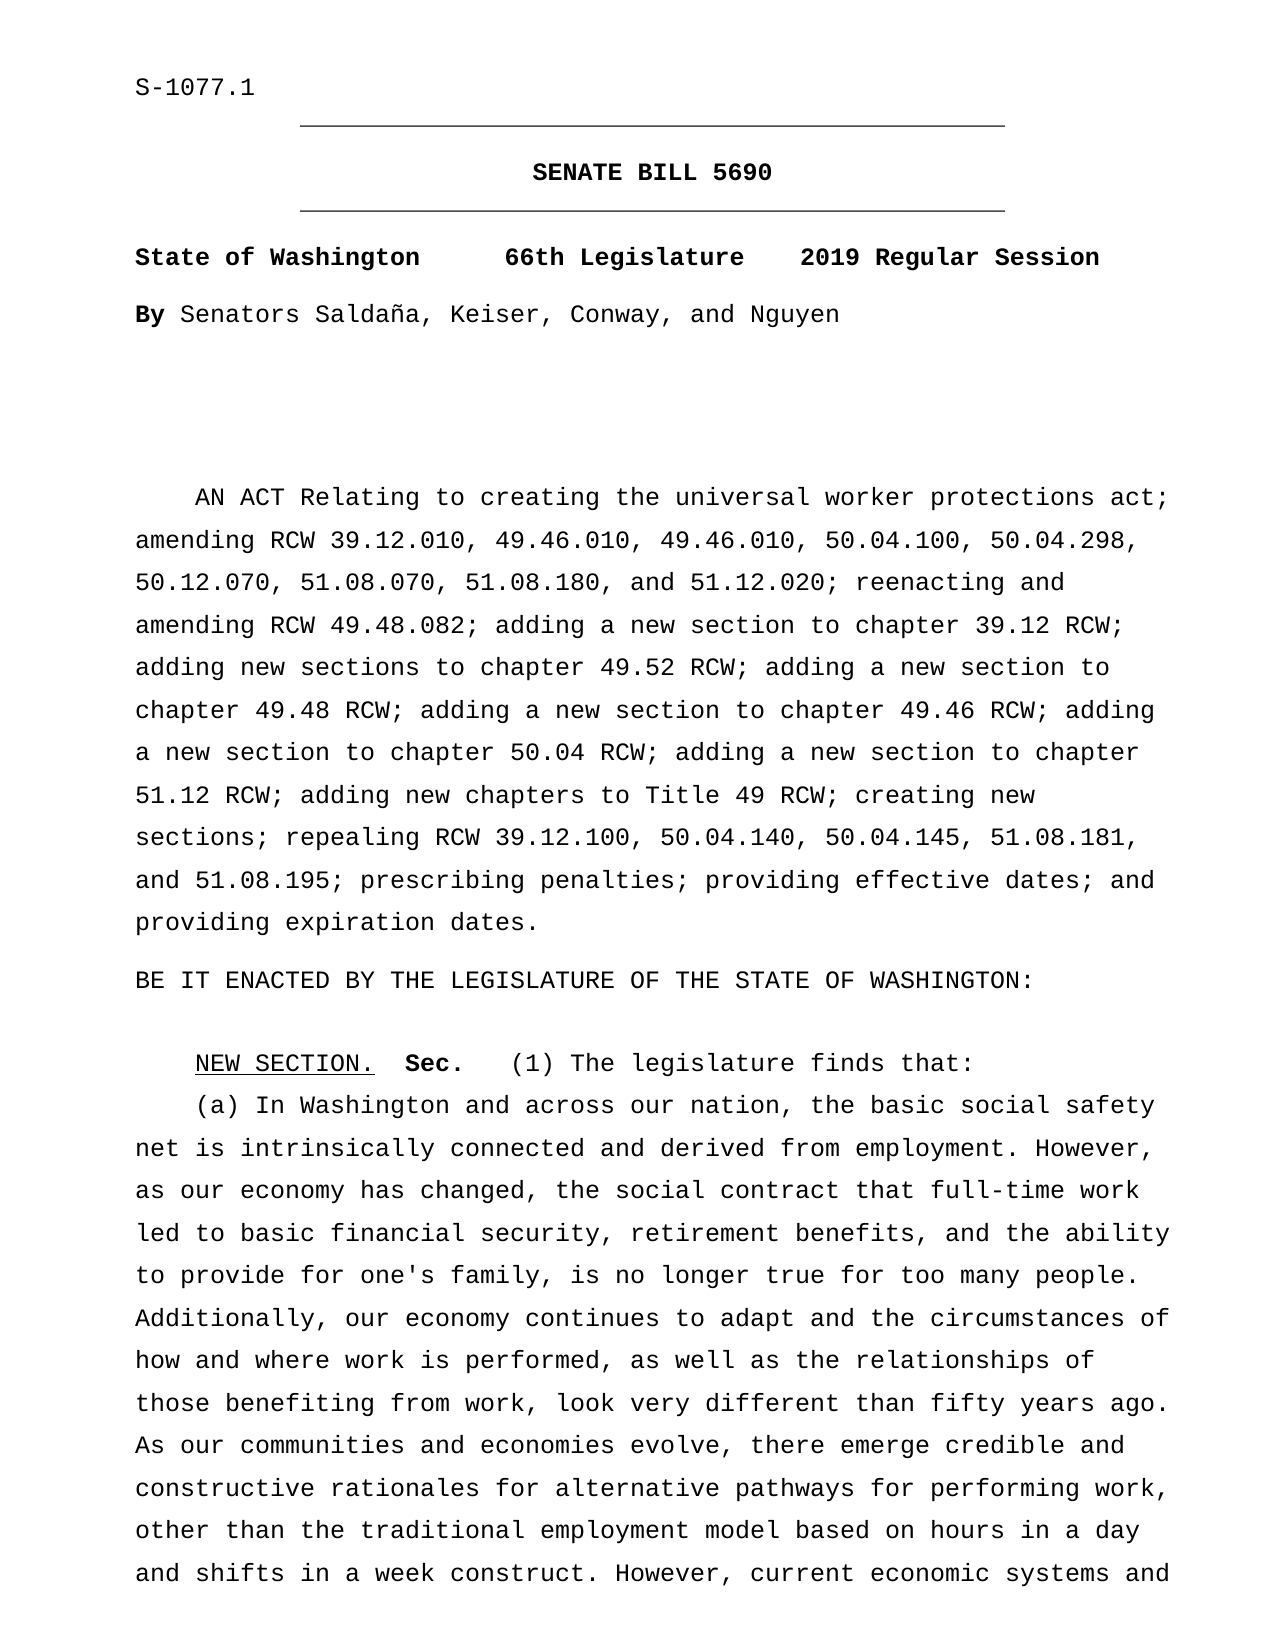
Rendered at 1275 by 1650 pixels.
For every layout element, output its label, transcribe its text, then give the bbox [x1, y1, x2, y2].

text NEW SECTION. Sec. (1) The legislature finds that: [135, 1037, 1170, 1080]
text _______________________________________________ [135, 188, 1170, 217]
text SENATE BILL 5690 [135, 160, 1170, 188]
text BE IT ENACTED BY THE LEGISLATURE OF THE STATE OF WASHINGTON: [135, 967, 1170, 996]
text By Senators Saldaña, Keiser, Conway, and Nguyen [135, 302, 1170, 330]
text S-1077.1 [135, 75, 1170, 103]
text _______________________________________________ [135, 103, 1170, 132]
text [135, 1080, 1170, 1590]
text AN ACT Relating to creating the universal worker protections act; amending RCW 39.12.010, 49.46.010, 49.46.010, 50.04.100, 50.04.298, 50.12.070, 51.08.070, 51.08.180, and 51.12.020; reenacting and amending RCW 49.48.082; adding a new section to chapter 39.12 RCW; adding new sections to chapter 49.52 RCW; adding a new section to chapter 49.48 RCW; adding a new section to chapter 49.46 RCW; adding a new section to chapter 50.04 RCW; adding a new section to chapter 51.12 RCW; adding new chapters to Title 49 RCW; creating new sections; repealing RCW 39.12.100, 50.04.140, 50.04.145, 51.08.181, and 51.08.195; prescribing penalties; providing effective dates; and providing expiration dates. [135, 472, 1170, 939]
text State of Washington 66th Legislature 2019 Regular Session [135, 245, 1170, 273]
